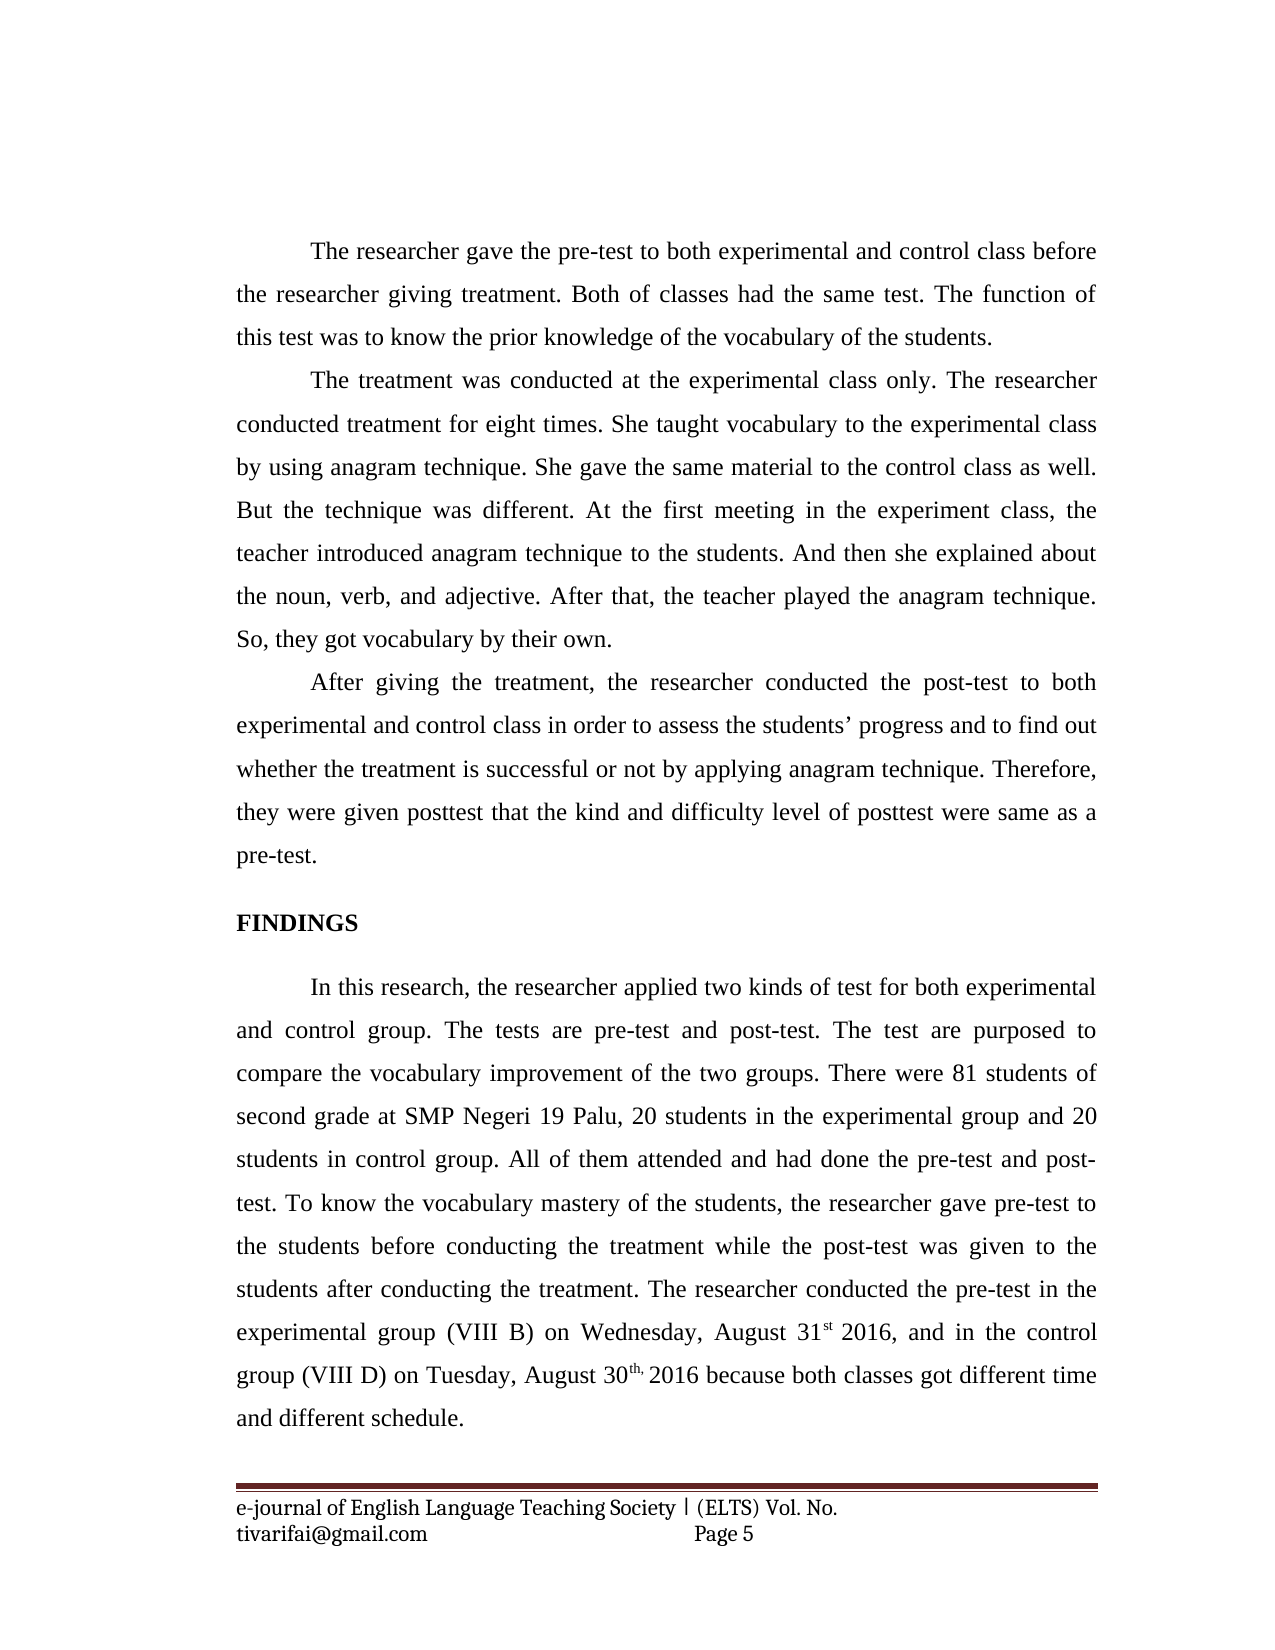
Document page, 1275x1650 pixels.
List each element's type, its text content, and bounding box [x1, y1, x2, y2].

text FINDINGS [236, 908, 1098, 937]
text After giving the treatment, the researcher conducted the post-test to both experimental and control class in order to assess the students’ progress and to find out whether the treatment is successful or not by applying anagram technique. Therefore, they were given posttest that the kind and difficulty level of posttest were same as a pre-test. [236, 667, 1098, 869]
text The treatment was conducted at the experimental class only. The researcher conducted treatment for eight times. She taught vocabulary to the experimental class by using anagram technique. She gave the same material to the control class as well. But the technique was different. At the first meeting in the experiment class, the teacher introduced anagram technique to the students. And then she explained about the noun, verb, and adjective. After that, the teacher played the anagram technique. So, they got vocabulary by their own. [236, 366, 1098, 653]
text In this research, the researcher applied two kinds of test for both experimental and control group. The tests are pre-test and post-test. The test are purposed to compare the vocabulary improvement of the two groups. There were 81 students of second grade at SMP Negeri 19 Palu, 20 students in the experimental group and 20 students in control group. All of them attended and had done the pre-test and post-test. To know the vocabulary mastery of the students, the researcher gave pre-test to the students before conducting the treatment while the post-test was given to the students after conducting the treatment. The researcher conducted the pre-test in the experimental group (VIII B) on Wednesday, August 31st 2016, and in the control group (VIII D) on Tuesday, August 30th, 2016 because both classes got different time and different schedule. [236, 972, 1098, 1432]
text The researcher gave the pre-test to both experimental and control class before the researcher giving treatment. Both of classes had the same test. The function of this test was to know the prior knowledge of the vocabulary of the students. [236, 236, 1098, 351]
